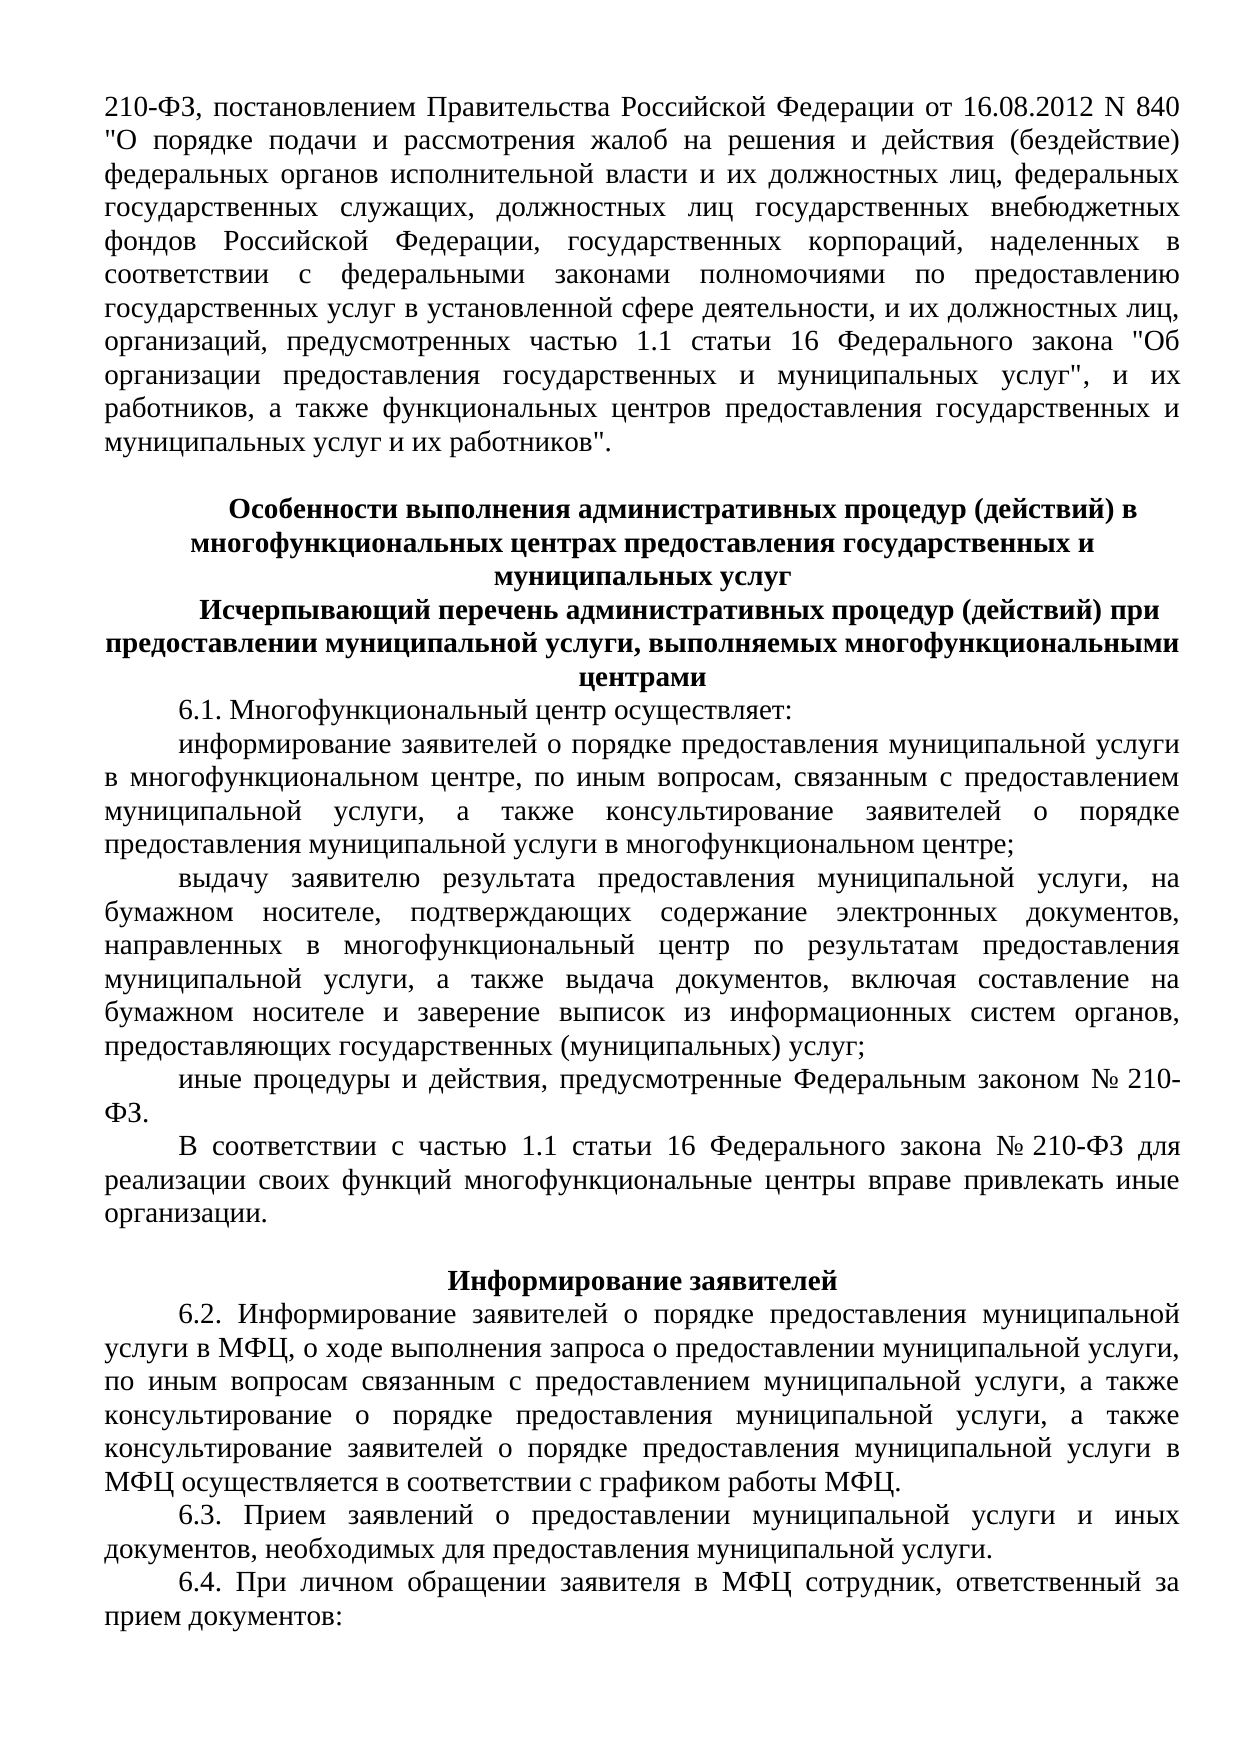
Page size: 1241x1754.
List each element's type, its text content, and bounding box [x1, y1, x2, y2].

text иные процедуры и действия, предусмотренные Федеральным законом № 210-ФЗ. [104, 1061, 1181, 1128]
text 6.1. Многофункциональный центр осуществляет: [104, 692, 1181, 726]
text 6.2. Информирование заявителей о порядке предоставления муниципальной услуги в МФЦ, о ходе выполнения запроса о предоставлении муниципальной услуги, по иным вопросам связанным с предоставлением муниципальной услуги, а также консультирование о порядке предоставления муниципальной услуги, а также консультирование заявителей о порядке предоставления муниципальной услуги в МФЦ осуществляется в соответствии с графиком работы МФЦ. [104, 1296, 1181, 1497]
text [104, 89, 1181, 458]
text информирование заявителей о порядке предоставления муниципальной услуги в многофункциональном центре, по иным вопросам, связанным с предоставлением муниципальной услуги, а также консультирование заявителей о порядке предоставления муниципальной услуги в многофункциональном центре; [104, 726, 1181, 860]
text выдачу заявителю результата предоставления муниципальной услуги, на бумажном носителе, подтверждающих содержание электронных документов, направленных в многофункциональный центр по результатам предоставления муниципальной услуги, а также выдача документов, включая составление на бумажном носителе и заверение выписок из информационных систем органов, предоставляющих государственных (муниципальных) услуг; [104, 860, 1181, 1061]
text Исчерпывающий перечень административных процедур (действий) при предоставлении муниципальной услуги, выполняемых многофункциональными центрами [104, 592, 1181, 692]
text 6.4. При личном обращении заявителя в МФЦ сотрудник, ответственный за прием документов: [104, 1564, 1181, 1632]
text В соответствии с частью 1.1 статьи 16 Федерального закона № 210-ФЗ для реализации своих функций многофункциональные центры вправе привлекать иные организации. [104, 1128, 1181, 1229]
text Особенности выполнения административных процедур (действий) в многофункциональных центрах предоставления государственных и муниципальных услуг [104, 491, 1181, 592]
text Информирование заявителей [104, 1263, 1181, 1296]
text 6.3. Прием заявлений о предоставлении муниципальной услуги и иных документов, необходимых для предоставления муниципальной услуги. [104, 1497, 1181, 1564]
